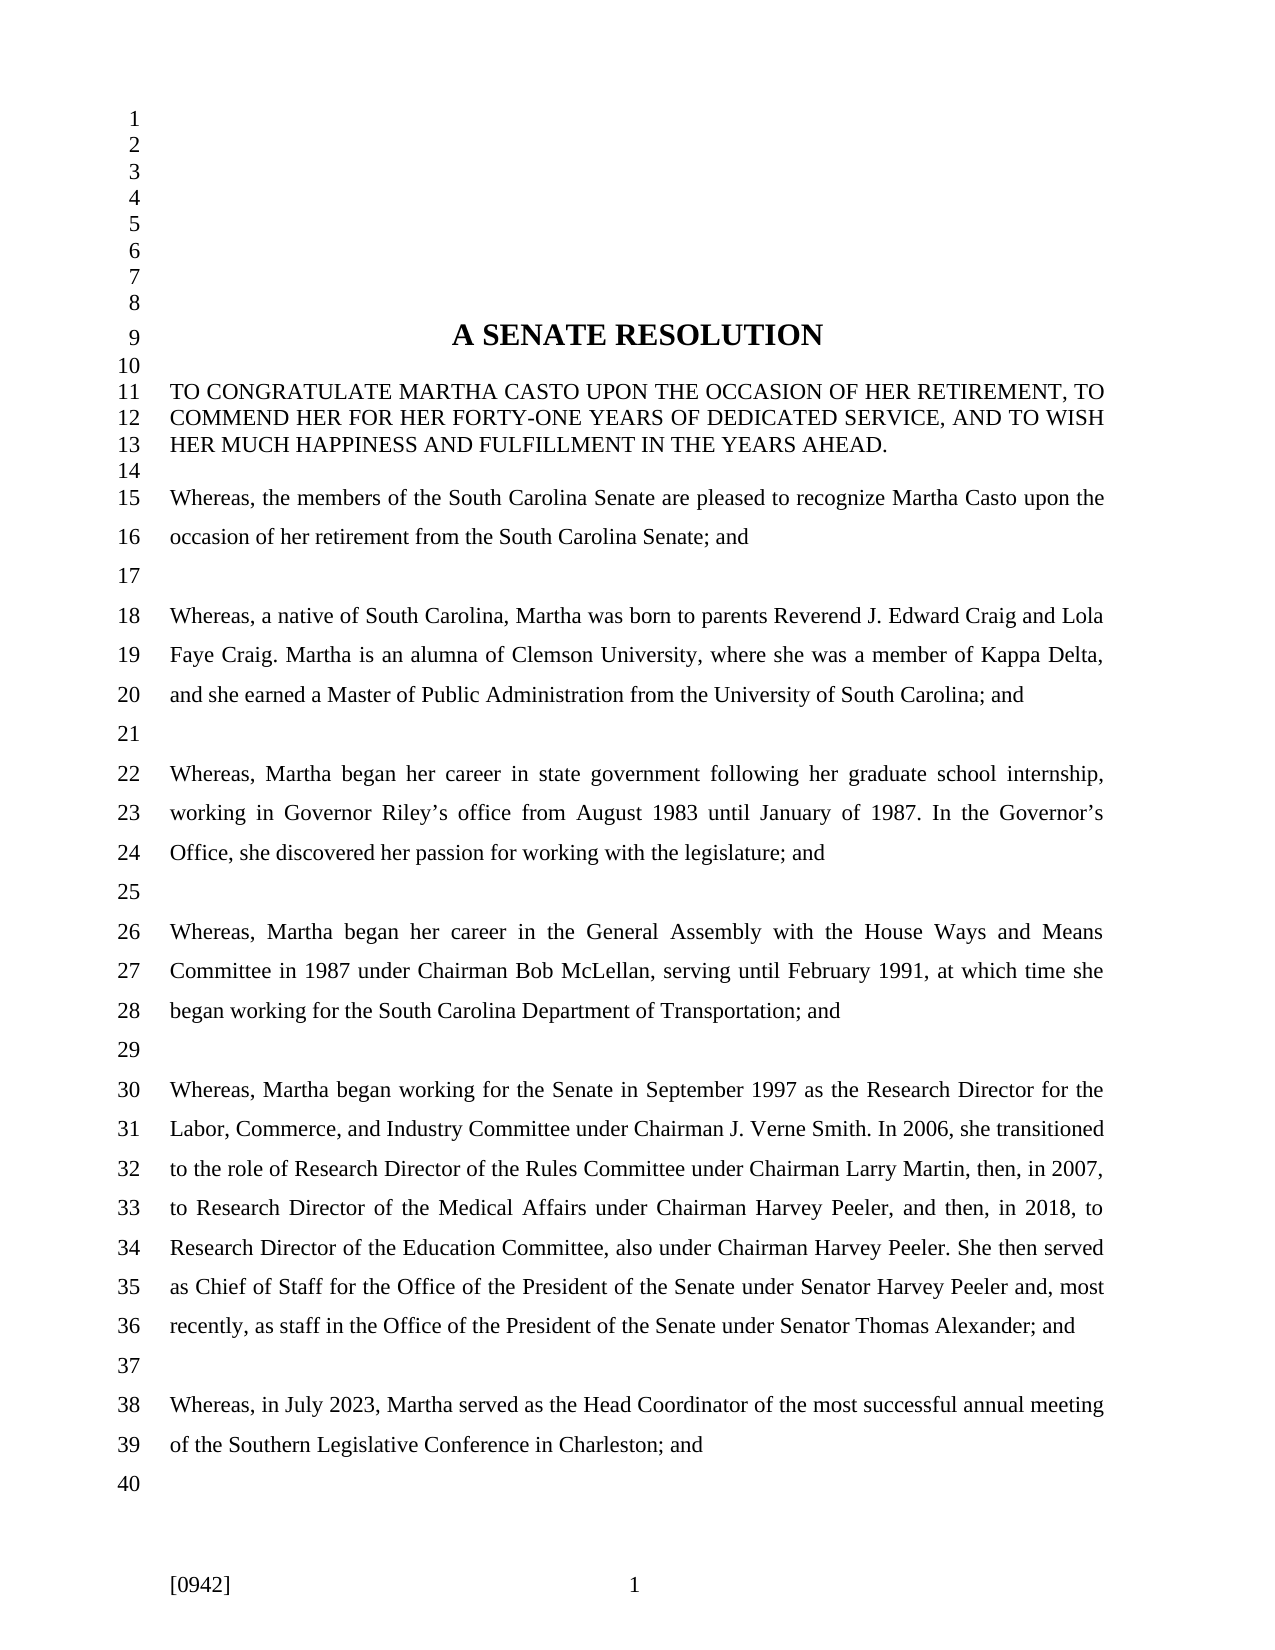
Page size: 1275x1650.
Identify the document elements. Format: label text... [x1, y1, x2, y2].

text Whereas, Martha began her career in state government following her graduate school internship, working in Governor Riley’s office from August 1983 until January of 1987. In the Governor’s Office, she discovered her passion for working with the legislature; and [169, 760, 1106, 865]
text A Senate RESOLUTION [169, 316, 1106, 352]
text Whereas, a native of South Carolina, Martha was born to parents Reverend J. Edward Craig and Lola Faye Craig. Martha is an alumna of Clemson University, where she was a member of Kappa Delta, and she earned a Master of Public Administration from the University of South Carolina; and [169, 602, 1106, 707]
text Whereas, in July 2023, Martha served as the Head Coordinator of the most successful annual meeting of the Southern Legislative Conference in Charleston; and [169, 1392, 1106, 1457]
text Whereas, Martha began her career in the General Assembly with the House Ways and Means Committee in 1987 under Chairman Bob McLellan, serving until February 1991, at which time she began working for the South Carolina Department of Transportation; and [169, 918, 1106, 1023]
text Whereas, Martha began working for the Senate in September 1997 as the Research Director for the Labor, Commerce, and Industry Committee under Chairman J. Verne Smith. In 2006, she transitioned to the role of Research Director of the Rules Committee under Chairman Larry Martin, then, in 2007, to Research Director of the Medical Affairs under Chairman Harvey Peeler, and then, in 2018, to Research Director of the Education Committee, also under Chairman Harvey Peeler. She then served as Chief of Staff for the Office of the President of the Senate under Senator Harvey Peeler and, most recently, as staff in the Office of the President of the Senate under Senator Thomas Alexander; and [169, 1076, 1106, 1339]
text Whereas, the members of the South Carolina Senate are pleased to recognize Martha Casto upon the occasion of her retirement from the South Carolina Senate; and [169, 483, 1106, 549]
